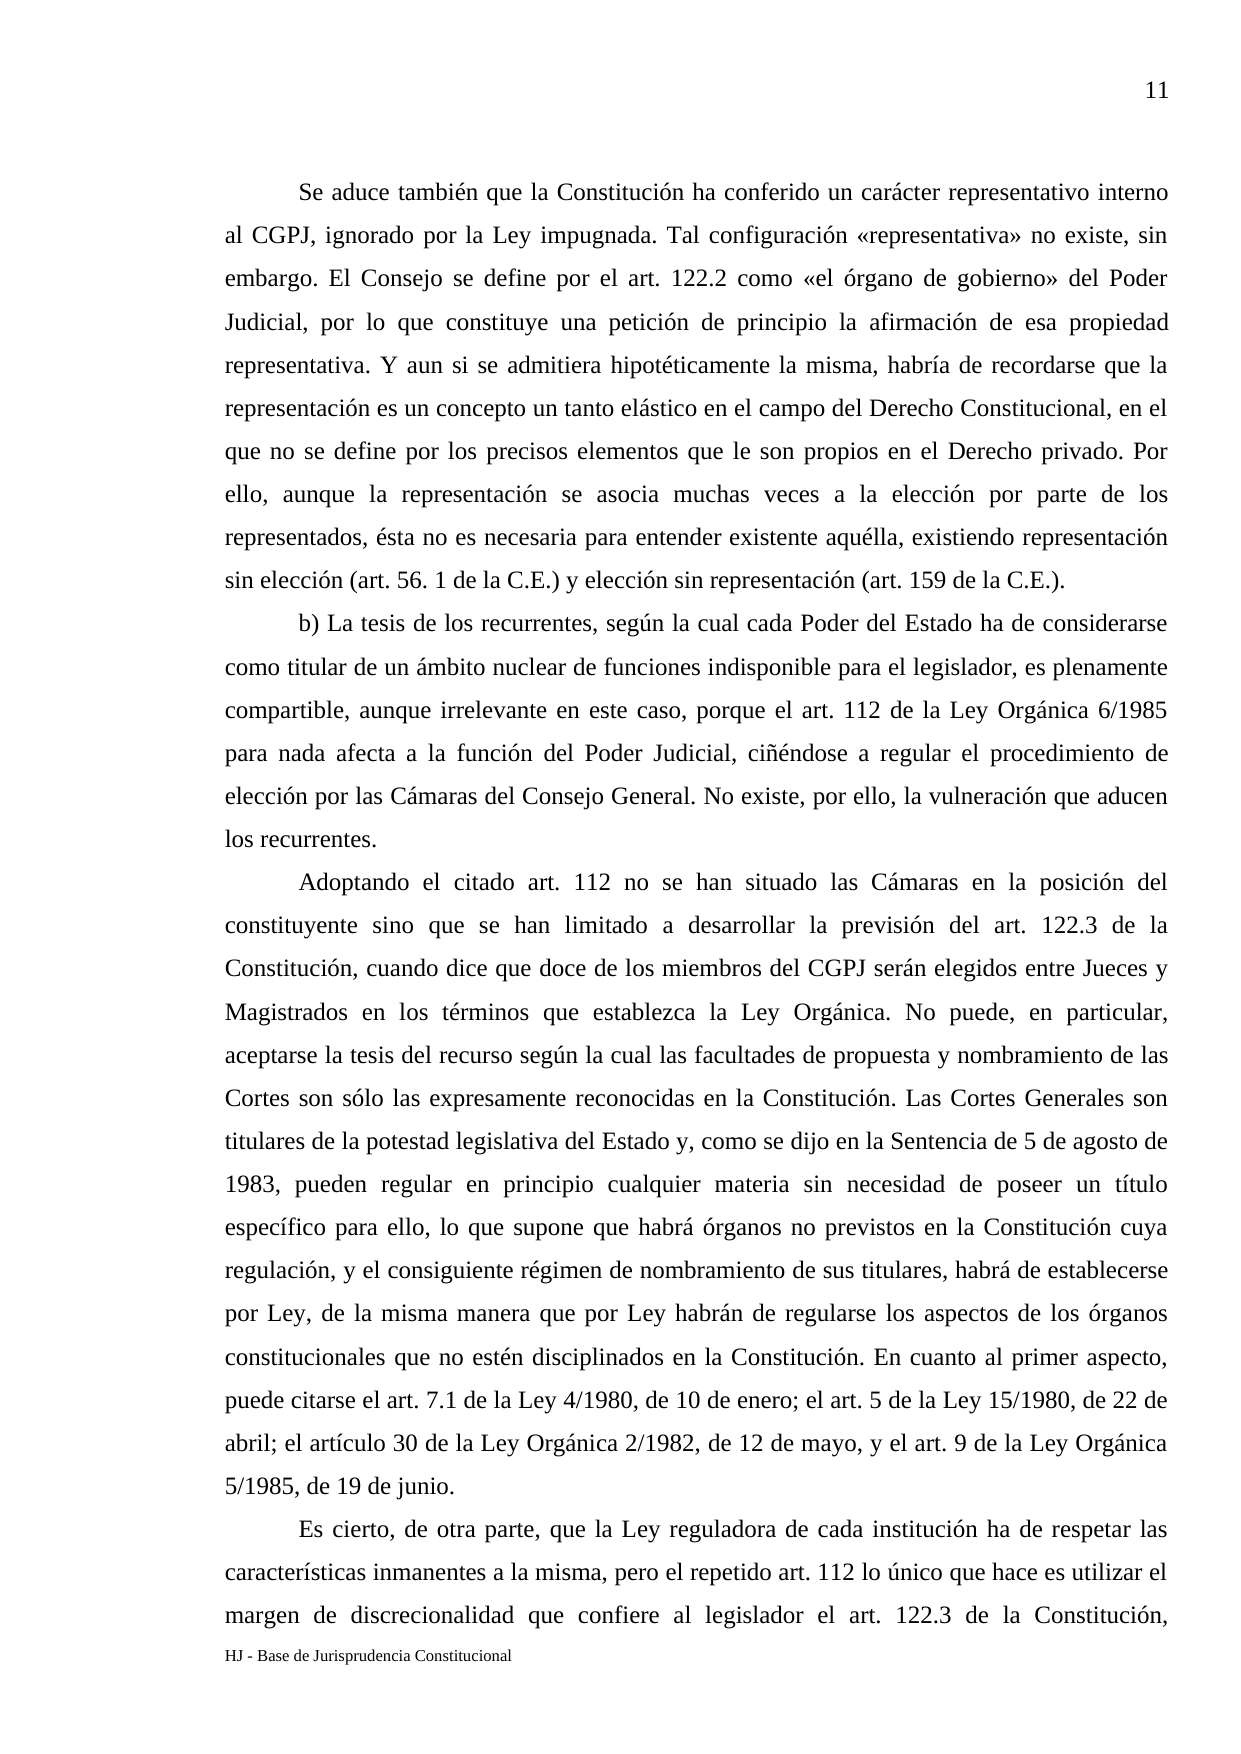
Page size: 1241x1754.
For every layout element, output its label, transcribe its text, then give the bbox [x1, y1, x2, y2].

text Se aduce también que la Constitución ha conferido un carácter representativo interno al CGPJ, ignorado por la Ley impugnada. Tal configuración «representativa» no existe, sin embargo. El Consejo se define por el art. 122.2 como «el órgano de gobierno» del Poder Judicial, por lo que constituye una petición de principio la afirmación de esa propiedad representativa. Y aun si se admitiera hipotéticamente la misma, habría de recordarse que la representación es un concepto un tanto elástico en el campo del Derecho Constitucional, en el que no se define por los precisos elementos que le son propios en el Derecho privado. Por ello, aunque la representación se asocia muchas veces a la elección por parte de los representados, ésta no es necesaria para entender existente aquélla, existiendo representación sin elección (art. 56. 1 de la C.E.) y elección sin representación (art. 159 de la C.E.). [224, 177, 1169, 594]
text Adoptando el citado art. 112 no se han situado las Cámaras en la posición del constituyente sino que se han limitado a desarrollar la previsión del art. 122.3 de la Constitución, cuando dice que doce de los miembros del CGPJ serán elegidos entre Jueces y Magistrados en los términos que establezca la Ley Orgánica. No puede, en particular, aceptarse la tesis del recurso según la cual las facultades de propuesta y nombramiento de las Cortes son sólo las expresamente reconocidas en la Constitución. Las Cortes Generales son titulares de la potestad legislativa del Estado y, como se dijo en la Sentencia de 5 de agosto de 1983, pueden regular en principio cualquier materia sin necesidad de poseer un título específico para ello, lo que supone que habrá órganos no previstos en la Constitución cuya regulación, y el consiguiente régimen de nombramiento de sus titulares, habrá de establecerse por Ley, de la misma manera que por Ley habrán de regularse los aspectos de los órganos constitucionales que no estén disciplinados en la Constitución. En cuanto al primer aspecto, puede citarse el art. 7.1 de la Ley 4/1980, de 10 de enero; el art. 5 de la Ley 15/1980, de 22 de abril; el artículo 30 de la Ley Orgánica 2/1982, de 12 de mayo, y el art. 9 de la Ley Orgánica 5/1985, de 19 de junio. [224, 867, 1169, 1500]
text b) La tesis de los recurrentes, según la cual cada Poder del Estado ha de considerarse como titular de un ámbito nuclear de funciones indisponible para el legislador, es plenamente compartible, aunque irrelevante en este caso, porque el art. 112 de la Ley Orgánica 6/1985 para nada afecta a la función del Poder Judicial, ciñéndose a regular el procedimiento de elección por las Cámaras del Consejo General. No existe, por ello, la vulneración que aducen los recurrentes. [224, 608, 1169, 853]
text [224, 1514, 1169, 1629]
